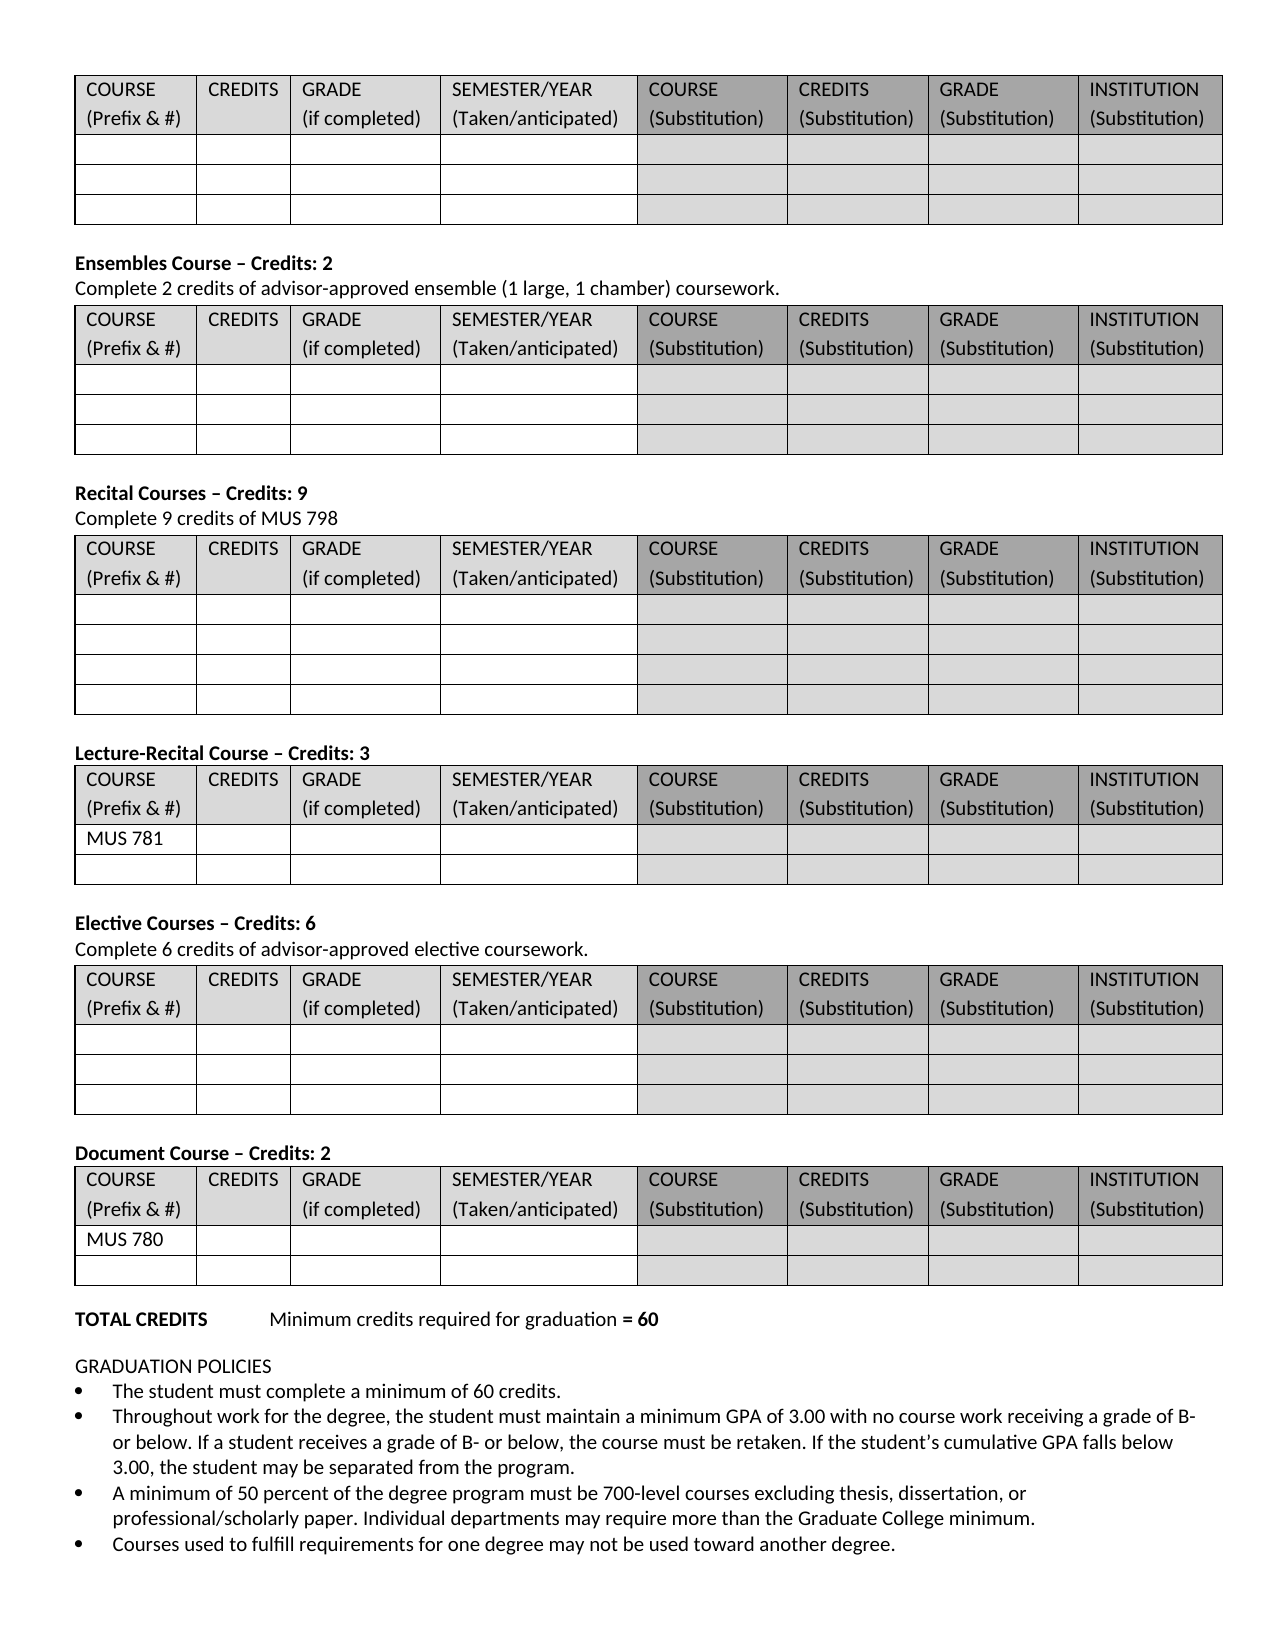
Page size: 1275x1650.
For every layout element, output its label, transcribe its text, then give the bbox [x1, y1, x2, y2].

table_cell [76, 135, 196, 164]
table_header COURSE (Prefix & #) [76, 76, 196, 134]
table_cell [929, 395, 1078, 424]
table_header CREDITS [197, 766, 290, 824]
table_cell [441, 595, 637, 624]
table_cell [1079, 655, 1222, 684]
table_cell [76, 1256, 196, 1285]
table_cell [1079, 1055, 1222, 1084]
table_cell [441, 1055, 637, 1084]
text Complete 2 credits of advisor-approved ensemble (1 large, 1 chamber) coursework. [75, 276, 1200, 301]
table_header SEMESTER/YEAR (Taken/anticipated) [441, 306, 637, 364]
table_header SEMESTER/YEAR (Taken/anticipated) [441, 1167, 637, 1225]
table_cell [638, 1085, 787, 1114]
table_header CREDITS (Substitution) [788, 1167, 928, 1225]
table_cell MUS 781 [76, 825, 196, 854]
table_cell [788, 1025, 928, 1054]
table_header COURSE (Prefix & #) [76, 766, 196, 824]
table_cell [291, 1025, 440, 1054]
text Complete 6 credits of advisor-approved elective coursework. [75, 936, 1200, 961]
table_cell [76, 625, 196, 654]
table_header GRADE (if completed) [291, 536, 440, 594]
table_cell [441, 655, 637, 684]
subtitle Ensembles Course – Credits: 2 [75, 250, 1200, 276]
table_cell [441, 1226, 637, 1255]
table_header CREDITS (Substitution) [788, 766, 928, 824]
table_cell [291, 595, 440, 624]
table_cell [76, 685, 196, 714]
table_cell [929, 1025, 1078, 1054]
table_cell [291, 1256, 440, 1285]
table_cell [197, 365, 290, 394]
table_cell [788, 135, 928, 164]
table_cell [788, 1226, 928, 1255]
table_cell [441, 1256, 637, 1285]
table_cell [197, 685, 290, 714]
table_header SEMESTER/YEAR (Taken/anticipated) [441, 766, 637, 824]
table_header CREDITS [197, 76, 290, 134]
list The student must complete a minimum of 60 credits. [75, 1378, 1200, 1404]
table_cell [291, 685, 440, 714]
table_cell [788, 825, 928, 854]
table_cell [76, 165, 196, 194]
table_cell [441, 625, 637, 654]
table_cell [638, 655, 787, 684]
table_cell [788, 685, 928, 714]
table_cell [291, 365, 440, 394]
table_cell [291, 1226, 440, 1255]
table_cell [929, 595, 1078, 624]
table_cell [441, 685, 637, 714]
subtitle Document Course – Credits: 2 [75, 1140, 1200, 1166]
table_header INSTITUTION (Substitution) [1079, 1167, 1222, 1225]
table_header COURSE (Prefix & #) [76, 536, 196, 594]
table_cell [197, 655, 290, 684]
table_cell [1079, 135, 1222, 164]
table_header CREDITS (Substitution) [788, 966, 928, 1024]
table_cell [929, 1055, 1078, 1084]
table_header CREDITS (Substitution) [788, 306, 928, 364]
table_cell [788, 595, 928, 624]
subtitle Elective Courses – Credits: 6 [75, 910, 1200, 936]
table_header COURSE (Prefix & #) [76, 966, 196, 1024]
table_cell [291, 825, 440, 854]
table_cell [788, 1085, 928, 1114]
table_header CREDITS [197, 1167, 290, 1225]
table_cell [291, 855, 440, 884]
table_header COURSE (Substitution) [638, 766, 787, 824]
table_cell [1079, 1085, 1222, 1114]
table_cell [197, 1025, 290, 1054]
table_header GRADE (if completed) [291, 306, 440, 364]
table_cell [1079, 365, 1222, 394]
table_cell [1079, 1256, 1222, 1285]
table_cell [1079, 395, 1222, 424]
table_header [929, 76, 1078, 134]
table_cell [76, 1085, 196, 1114]
table_cell [291, 195, 440, 224]
table_cell [788, 1256, 928, 1285]
table_cell [1079, 1025, 1222, 1054]
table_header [638, 76, 787, 134]
text Complete 9 credits of MUS 798 [75, 505, 1200, 531]
table_header GRADE (Substitution) [929, 966, 1078, 1024]
table_cell [197, 195, 290, 224]
list A minimum of 50 percent of the degree program must be 700-level courses excluding thesis, dissertation, or professional/scholarly paper. Individual departments may require more than the Graduate College minimum. [75, 1480, 1200, 1531]
table_cell [197, 425, 290, 454]
table_cell [929, 195, 1078, 224]
table_cell [638, 425, 787, 454]
table_header GRADE (if completed) [291, 1167, 440, 1225]
table_cell [1079, 165, 1222, 194]
subtitle GRADUATION POLICIES [75, 1353, 1200, 1378]
table_cell [929, 1226, 1078, 1255]
table_header COURSE (Substitution) [638, 1167, 787, 1225]
table_cell [638, 395, 787, 424]
table_header GRADE (if completed) [291, 966, 440, 1024]
table_cell [441, 425, 637, 454]
table_cell [638, 195, 787, 224]
table_cell [441, 395, 637, 424]
table_cell [929, 855, 1078, 884]
table_cell [291, 165, 440, 194]
table_cell [197, 825, 290, 854]
table_cell [788, 1055, 928, 1084]
subtitle TOTAL CREDITS Minimum credits required for graduation = 60 [75, 1307, 1200, 1332]
table_cell [638, 1025, 787, 1054]
table_cell [1079, 1226, 1222, 1255]
table_cell [441, 1085, 637, 1114]
table_header GRADE (Substitution) [929, 1167, 1078, 1225]
table_cell [441, 1025, 637, 1054]
table_cell [788, 395, 928, 424]
table_cell [638, 165, 787, 194]
table_header INSTITUTION (Substitution) [1079, 766, 1222, 824]
table_cell [788, 365, 928, 394]
table_cell [291, 1085, 440, 1114]
table_cell [929, 825, 1078, 854]
table_cell [197, 395, 290, 424]
table_cell [197, 1085, 290, 1114]
table_header GRADE (Substitution) [929, 536, 1078, 594]
table_cell [76, 595, 196, 624]
list Courses used to fulfill requirements for one degree may not be used toward another degree. [75, 1531, 1200, 1556]
table_cell [441, 365, 637, 394]
table_cell [638, 625, 787, 654]
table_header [291, 76, 440, 134]
table_cell [197, 165, 290, 194]
table_cell [1079, 425, 1222, 454]
table_cell [76, 195, 196, 224]
table_cell [76, 855, 196, 884]
subtitle Recital Courses – Credits: 9 [75, 480, 1200, 505]
table_header CREDITS (Substitution) [788, 536, 928, 594]
table_cell [788, 655, 928, 684]
table_cell [441, 195, 637, 224]
table_cell [929, 425, 1078, 454]
table_header GRADE (if completed) [291, 766, 440, 824]
table_header COURSE (Prefix & #) [76, 1167, 196, 1225]
table_cell [197, 595, 290, 624]
table_header CREDITS [197, 536, 290, 594]
table_cell [638, 135, 787, 164]
table_cell [638, 855, 787, 884]
table_cell [76, 1055, 196, 1084]
table_cell [929, 1085, 1078, 1114]
table_cell [929, 165, 1078, 194]
table_cell [1079, 685, 1222, 714]
table_cell [197, 855, 290, 884]
table_cell [197, 135, 290, 164]
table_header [441, 76, 637, 134]
table_cell [788, 625, 928, 654]
table_cell [929, 1256, 1078, 1285]
table_cell [788, 855, 928, 884]
table_cell [929, 685, 1078, 714]
table_cell [76, 365, 196, 394]
table_header COURSE (Substitution) [638, 536, 787, 594]
table_cell MUS 780 [76, 1226, 196, 1255]
table_cell [441, 165, 637, 194]
list Throughout work for the degree, the student must maintain a minimum GPA of 3.00 with no course work receiving a grade of B- or below. If a student receives a grade of B- or below, the course must be retaken. If the student’s cumulative GPA falls below 3.00, the student may be separated from the program. [75, 1404, 1200, 1480]
table_cell [291, 625, 440, 654]
table_cell [638, 365, 787, 394]
table_header CREDITS [197, 966, 290, 1024]
table_cell [1079, 625, 1222, 654]
table_cell [441, 855, 637, 884]
table_header CREDITS [197, 306, 290, 364]
table_header COURSE (Prefix & #) [76, 306, 196, 364]
table_header SEMESTER/YEAR (Taken/anticipated) [441, 966, 637, 1024]
table_cell [76, 395, 196, 424]
table_cell [291, 395, 440, 424]
table_cell [1079, 195, 1222, 224]
table_cell [197, 625, 290, 654]
table_cell [788, 195, 928, 224]
table_cell [638, 685, 787, 714]
table_cell [291, 425, 440, 454]
table_header COURSE (Substitution) [638, 966, 787, 1024]
table_cell [638, 595, 787, 624]
table_cell [929, 655, 1078, 684]
table_cell [197, 1256, 290, 1285]
table_cell [929, 135, 1078, 164]
table_cell [1079, 825, 1222, 854]
table_header INSTITUTION (Substitution) [1079, 536, 1222, 594]
table_cell [197, 1226, 290, 1255]
table_header GRADE (Substitution) [929, 306, 1078, 364]
table_header GRADE (Substitution) [929, 766, 1078, 824]
table_header INSTITUTION (Substitution) [1079, 966, 1222, 1024]
table_cell [441, 825, 637, 854]
table_cell [788, 165, 928, 194]
table_cell [929, 365, 1078, 394]
subtitle Lecture-Recital Course – Credits: 3 [75, 740, 1200, 765]
table_header SEMESTER/YEAR (Taken/anticipated) [441, 536, 637, 594]
table_cell [788, 425, 928, 454]
table_header INSTITUTION (Substitution) [1079, 306, 1222, 364]
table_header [788, 76, 928, 134]
table_cell [291, 135, 440, 164]
table_cell [638, 1256, 787, 1285]
table_cell [197, 1055, 290, 1084]
table_header COURSE (Substitution) [638, 306, 787, 364]
table_cell [76, 1025, 196, 1054]
table_cell [291, 655, 440, 684]
table_cell [638, 825, 787, 854]
table_cell [929, 625, 1078, 654]
table_cell [638, 1055, 787, 1084]
table_cell [76, 655, 196, 684]
table_cell [1079, 855, 1222, 884]
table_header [1079, 76, 1222, 134]
table_cell [638, 1226, 787, 1255]
table_cell [441, 135, 637, 164]
table_cell [291, 1055, 440, 1084]
table_cell [1079, 595, 1222, 624]
table_cell [76, 425, 196, 454]
